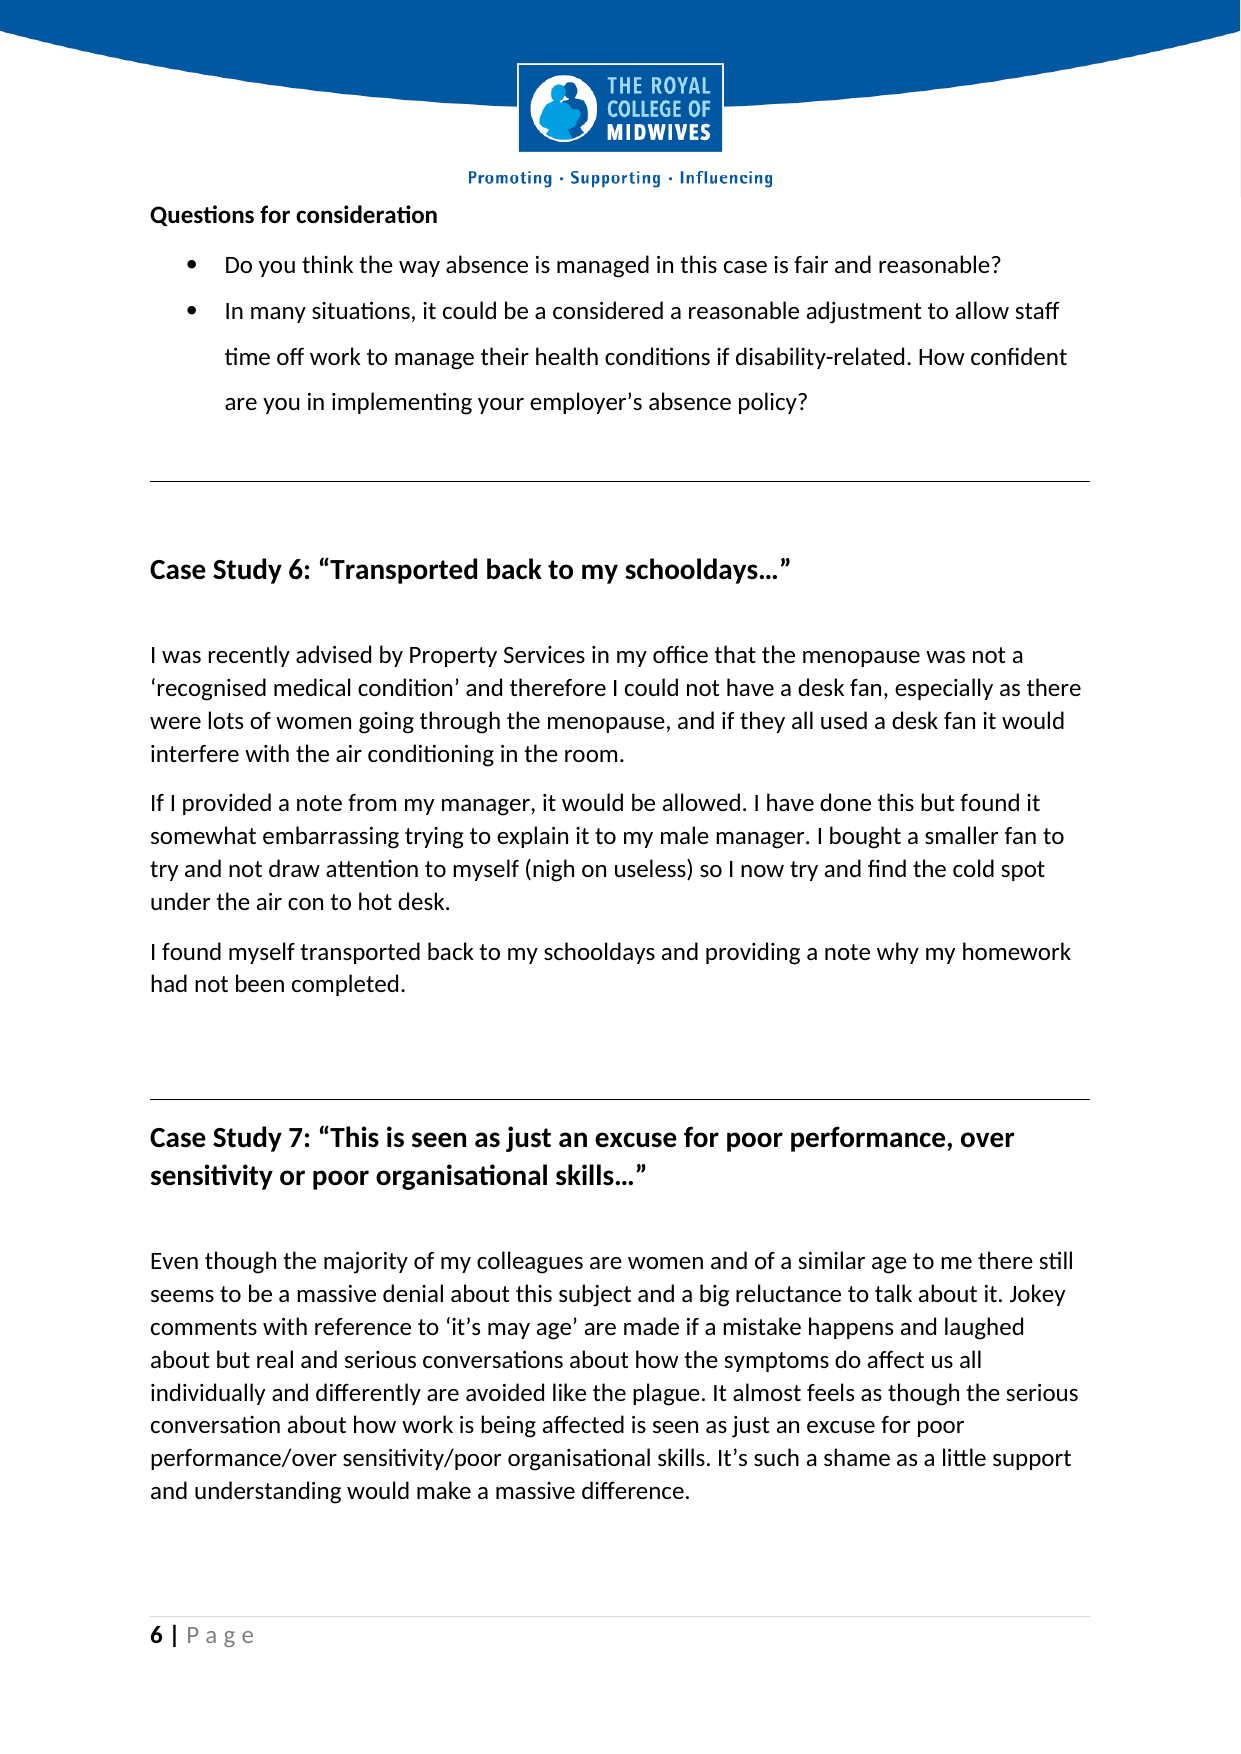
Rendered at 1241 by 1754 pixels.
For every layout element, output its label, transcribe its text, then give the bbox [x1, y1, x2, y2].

text Questions for consideration [150, 199, 1090, 230]
list Do you think the way absence is managed in this case is fair and reasonable? [187, 249, 1090, 280]
text I was recently advised by Property Services in my office that the menopause was not a ‘recognised medical condition’ and therefore I could not have a desk fan, especially as there were lots of women going through the menopause, and if they all used a desk fan it would interfere with the air conditioning in the room. [150, 639, 1090, 768]
subtitle Case Study 6: “Transported back to my schooldays…” [150, 551, 1090, 587]
text If I provided a note from my manager, it would be allowed. I have done this but found it somewhat embarrassing trying to explain it to my male manager. I bought a smaller fan to try and not draw attention to myself (nigh on useless) so I now try and find the cold spot under the air con to hot desk. [150, 787, 1090, 917]
text I found myself transported back to my schooldays and providing a note why my homework had not been completed. [150, 936, 1090, 999]
list In many situations, it could be a considered a reasonable adjustment to allow staff time off work to manage their health conditions if disability-related. How confident are you in implementing your employer’s absence policy? [187, 295, 1090, 417]
picture [0, 0, 1241, 197]
subtitle Case Study 7: “This is seen as just an excuse for poor performance, over sensitivity or poor organisational skills…” [150, 1119, 1090, 1193]
text Even though the majority of my colleagues are women and of a similar age to me there still seems to be a massive denial about this subject and a big reluctance to talk about it. Jokey comments with reference to ‘it’s may age’ are made if a mistake happens and laughed about but real and serious conversations about how the symptoms do affect us all individually and differently are avoided like the plague. It almost feels as though the serious conversation about how work is being affected is seen as just an excuse for poor performance/over sensitivity/poor organisational skills. It’s such a shame as a little support and understanding would make a massive difference. [150, 1245, 1090, 1506]
